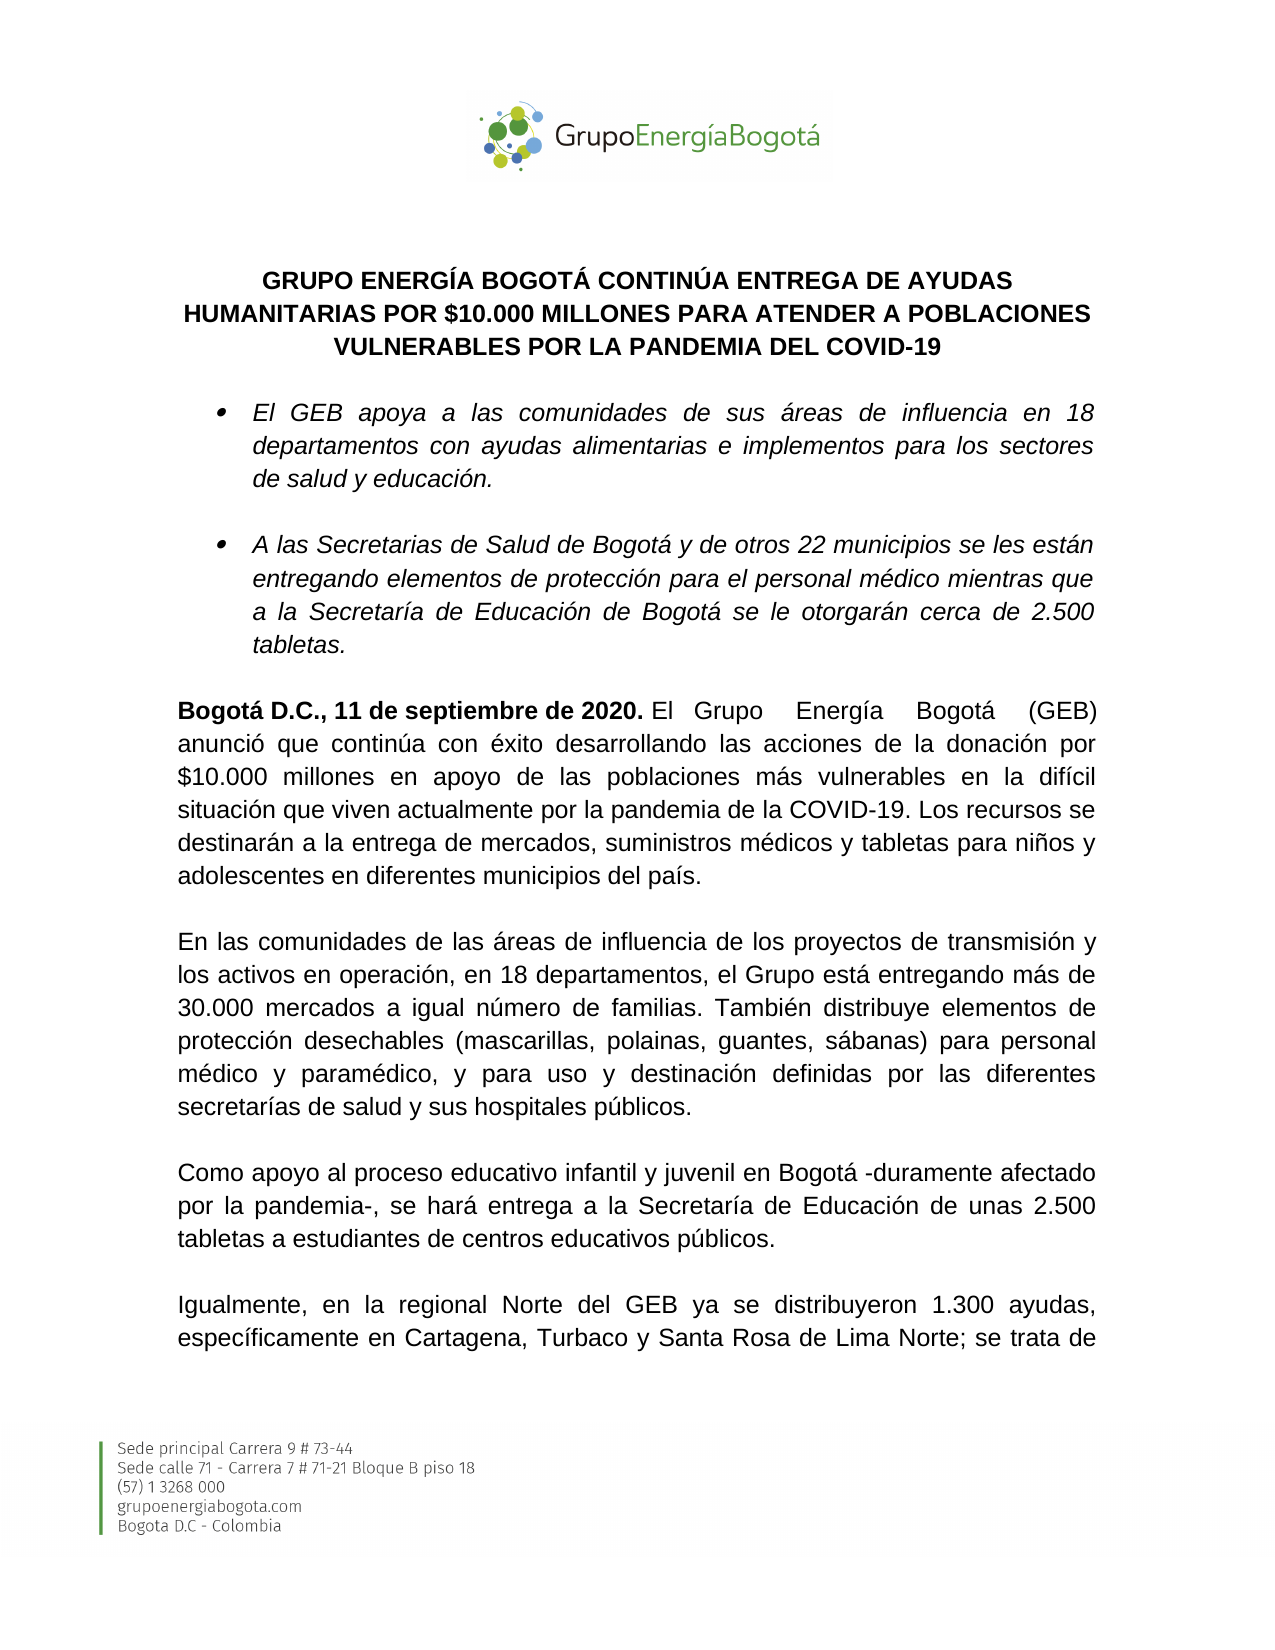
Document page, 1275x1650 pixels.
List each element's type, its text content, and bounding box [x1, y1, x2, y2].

text Como apoyo al proceso educativo infantil y juvenil en Bogotá -duramente afectado por la pandemia-, se hará entrega a la Secretaría de Educación de unas 2.500 tabletas a estudiantes de centros educativos públicos. [177, 1158, 1098, 1253]
picture [0, 1422, 1275, 1557]
text Bogotá D.C., 11 de septiembre de 2020. El Grupo Energía Bogotá (GEB) anunció que continúa con éxito desarrollando las acciones de la donación por $10.000 millones en apoyo de las poblaciones más vulnerables en la difícil situación que viven actualmente por la pandemia de la COVID-19. Los recursos se destinarán a la entrega de mercados, suministros médicos y tabletas para niños y adolescentes en diferentes municipios del país. [177, 696, 1098, 889]
list El GEB apoya a las comunidades de sus áreas de influencia en 18 departamentos con ayudas alimentarias e implementos para los sectores de salud y educación. [215, 398, 1098, 493]
list A las Secretarias de Salud de Bogotá y de otros 22 municipios se les están entregando elementos de protección para el personal médico mientras que a la Secretaría de Educación de Bogotá se le otorgarán cerca de 2.500 tabletas. [215, 530, 1098, 658]
picture [466, 90, 834, 182]
text GRUPO ENERGÍA BOGOTÁ CONTINÚA ENTREGA DE AYUDAS HUMANITARIAS POR $10.000 MILLONES PARA ATENDER A POBLACIONES VULNERABLES POR LA PANDEMIA DEL COVID-19 [177, 266, 1098, 361]
text En las comunidades de las áreas de influencia de los proyectos de transmisión y los activos en operación, en 18 departamentos, el Grupo está entregando más de 30.000 mercados a igual número de familias. También distribuye elementos de protección desechables (mascarillas, polainas, guantes, sábanas) para personal médico y paramédico, y para uso y destinación definidas por las diferentes secretarías de salud y sus hospitales públicos. [177, 927, 1098, 1121]
